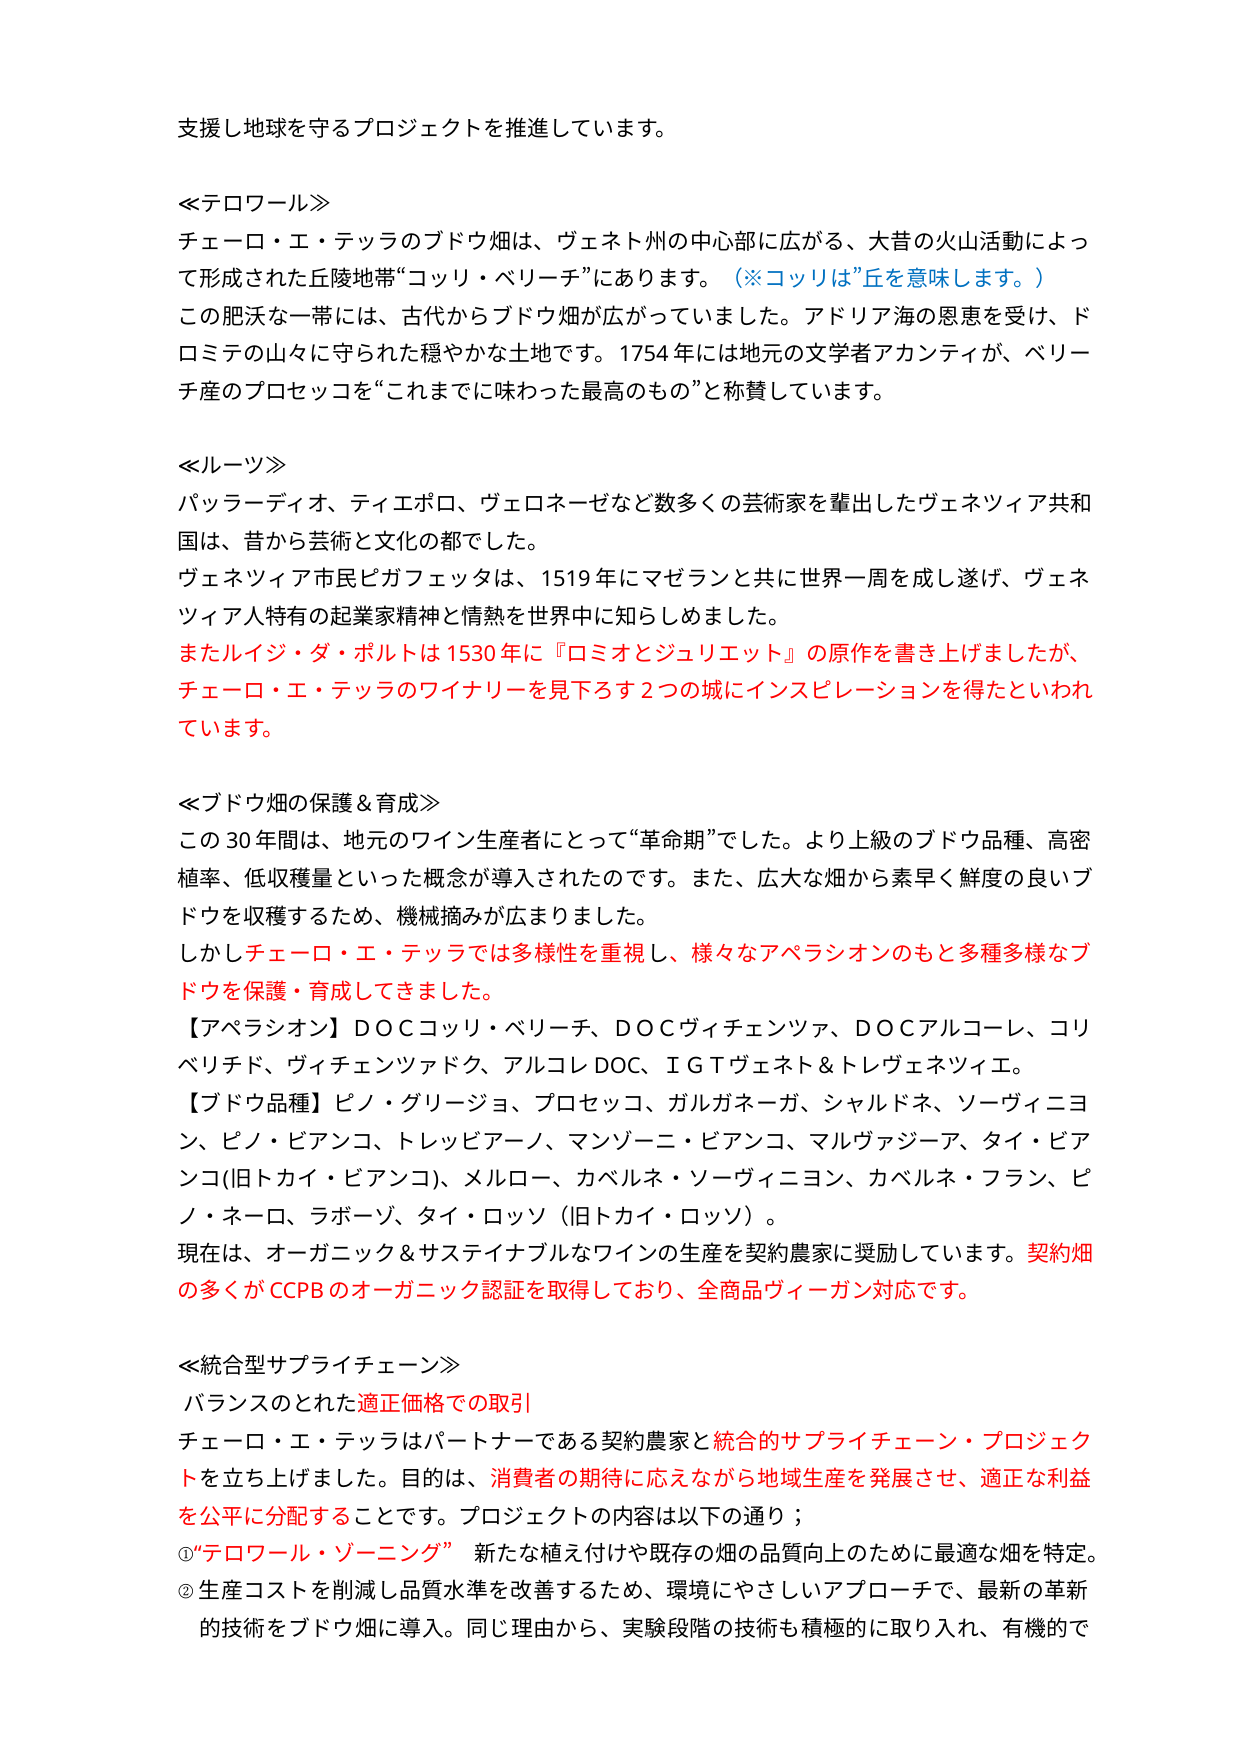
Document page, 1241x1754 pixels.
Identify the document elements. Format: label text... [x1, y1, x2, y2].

text ≪ルーツ≫ [177, 446, 1093, 483]
text パッラーディオ、ティエポロ、ヴェロネーゼなど数多くの芸術家を輩出したヴェネツィア共和国は、昔から芸術と文化の都でした。 [177, 483, 1093, 558]
text またルイジ・ダ・ポルトは1530年に『ロミオとジュリエット』の原作を書き上げましたが、チェーロ・エ・テッラのワイナリーを見下ろす2つの城にインスピレーションを得たといわれています。 [177, 633, 1093, 746]
text この30年間は、地元のワイン生産者にとって“革命期”でした。より上級のブドウ品種、高密植率、低収穫量といった概念が導入されたのです。また、広大な畑から素早く鮮度の良いブドウを収穫するため、機械摘みが広まりました。 [177, 821, 1093, 933]
text 現在は、オーガニック＆サステイナブルなワインの生産を契約農家に奨励しています。契約畑の多くがCCPBのオーガニック認証を取得しており、全商品ヴィーガン対応です。 [177, 1233, 1093, 1308]
text ≪統合型サプライチェーン≫ [177, 1346, 1093, 1383]
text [177, 1571, 1093, 1646]
text 【アペラシオン】ＤＯＣコッリ・ベリーチ、ＤＯＣヴィチェンツァ、ＤＯＣアルコーレ、コリベリチド、ヴィチェンツァドク、アルコレDOC、ＩＧＴヴェネト＆トレヴェネツィエ。 [177, 1008, 1093, 1083]
text チェーロ・エ・テッラのブドウ畑は、ヴェネト州の中心部に広がる、大昔の火山活動によって形成された丘陵地帯“コッリ・ベリーチ”にあります。（※コッリは”丘を意味します。） [177, 221, 1093, 296]
text “テロワール・ゾーニング” 新たな植え付けや既存の畑の品質向上のために最適な畑を特定。 [177, 1533, 1093, 1571]
text チェーロ・エ・テッラはパートナーである契約農家と統合的サプライチェーン・プロジェクトを立ち上げました。目的は、消費者の期待に応えながら地域生産を発展させ、適正な利益を公平に分配することです。プロジェクトの内容は以下の通り； [177, 1421, 1093, 1533]
text ≪ブドウ畑の保護＆育成≫ [177, 783, 1093, 821]
text しかしチェーロ・エ・テッラでは多様性を重視し、様々なアペラシオンのもと多種多様なブドウを保護・育成してきました。 [177, 933, 1093, 1008]
text バランスのとれた適正価格での取引 [177, 1383, 1093, 1421]
text ヴェネツィア市民ピガフェッタは、1519年にマゼランと共に世界一周を成し遂げ、ヴェネツィア人特有の起業家精神と情熱を世界中に知らしめました。 [177, 558, 1093, 633]
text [177, 108, 1093, 146]
text ≪テロワール≫ [177, 183, 1093, 221]
text 【ブドウ品種】ピノ・グリージョ、プロセッコ、ガルガネーガ、シャルドネ、ソーヴィニヨン、ピノ・ビアンコ、トレッビアーノ、マンゾーニ・ビアンコ、マルヴァジーア、タイ・ビアンコ(旧トカイ・ビアンコ)、メルロー、カベルネ・ソーヴィニヨン、カベルネ・フラン、ピノ・ネーロ、ラボーゾ、タイ・ロッソ（旧トカイ・ロッソ）。 [177, 1083, 1093, 1233]
text この肥沃な一帯には、古代からブドウ畑が広がっていました。アドリア海の恩恵を受け、ドロミテの山々に守られた穏やかな土地です。1754年には地元の文学者アカンティが、ベリーチ産のプロセッコを“これまでに味わった最高のもの”と称賛しています。 [177, 296, 1093, 408]
